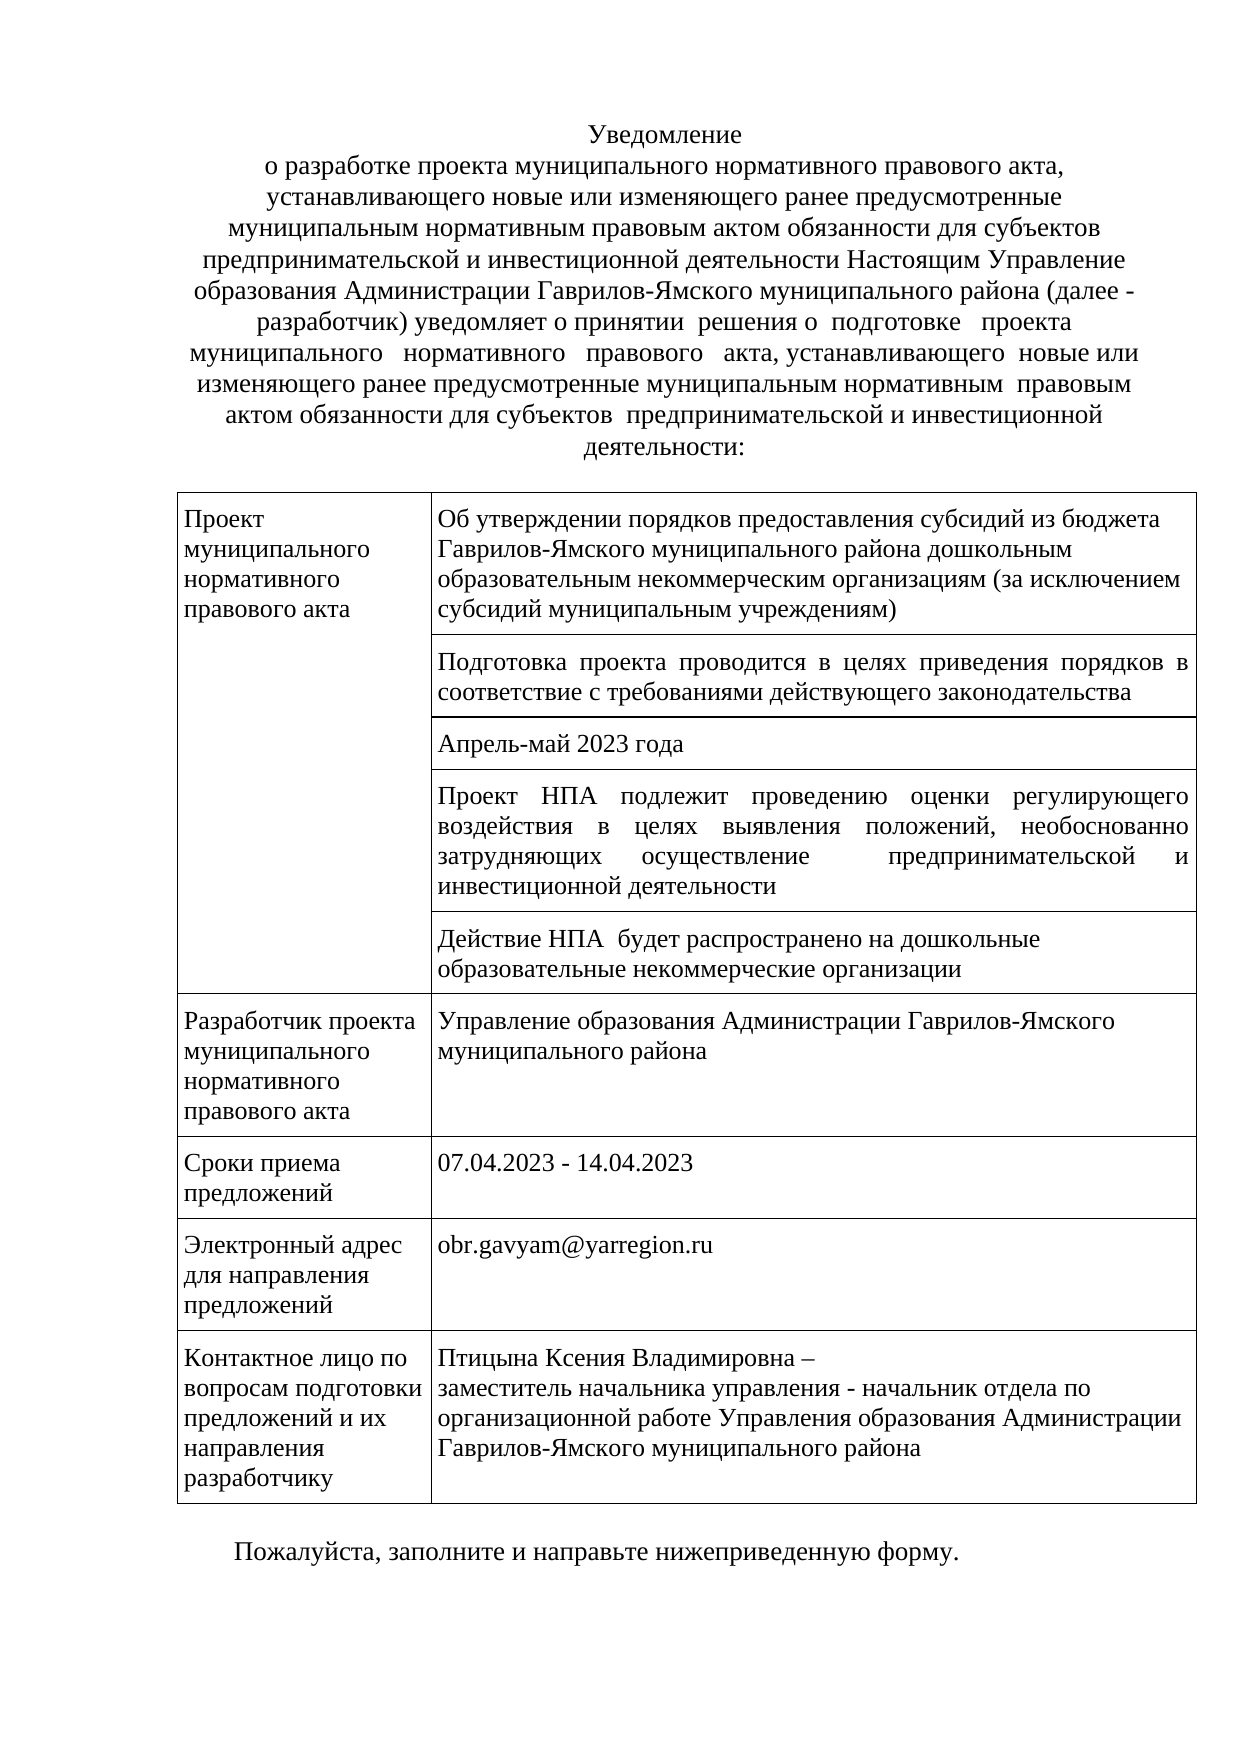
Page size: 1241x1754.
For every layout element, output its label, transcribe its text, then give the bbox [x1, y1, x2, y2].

table_cell Проект НПА подлежит проведению оценки регулирующего воздействия в целях выявления положений, необоснованно затрудняющих осуществление предпринимательской и инвестиционной деятельности [432, 770, 1196, 911]
text Уведомление [177, 118, 1152, 149]
table_header Проект муниципального нормативного правового акта [178, 493, 431, 993]
text о разработке проекта муниципального нормативного правового акта, устанавливающего новые или изменяющего ранее предусмотренные [177, 149, 1152, 212]
text муниципальным нормативным правовым актом обязанности для субъектов предпринимательской и инвестиционной деятельности Настоящим Управление образования Администрации Гаврилов-Ямского муниципального района (далее - разработчик) уведомляет о принятии решения о подготовке проекта муниципального нормативного правового акта, устанавливающего новые или изменяющего ранее предусмотренные муниципальным нормативным правовым актом обязанности для субъектов предпринимательской и инвестиционной деятельности: [177, 212, 1152, 461]
table_cell Апрель-май 2023 года [432, 718, 1196, 769]
table_cell obr.gavyam@yarregion.ru [432, 1219, 1196, 1330]
table_cell 07.04.2023 - 14.04.2023 [432, 1137, 1196, 1218]
table_cell Сроки приема предложений [178, 1137, 431, 1218]
table_cell Электронный адрес для направления предложений [178, 1219, 431, 1330]
table_cell Птицына Ксения Владимировна – заместитель начальника управления - начальник отдела по организационной работе Управления образования Администрации Гаврилов-Ямского муниципального района [432, 1331, 1196, 1502]
table_cell Разработчик проекта муниципального нормативного правового акта [178, 994, 431, 1136]
table_cell Подготовка проекта проводится в целях приведения порядков в соответствие с требованиями действующего законодательства [432, 635, 1196, 716]
table_cell Управление образования Администрации Гаврилов-Ямского муниципального района [432, 994, 1196, 1136]
table_cell Действие НПА будет распространено на дошкольные образовательные некоммерческие организации [432, 912, 1196, 993]
text Пожалуйста, заполните и направьте нижеприведенную форму. [177, 1535, 1152, 1566]
table_cell Контактное лицо по вопросам подготовки предложений и их направления разработчику [178, 1331, 431, 1502]
table_header Об утверждении порядков предоставления субсидий из бюджета Гаврилов-Ямского муниципального района дошкольным образовательным некоммерческим организациям (за исключением субсидий муниципальным учреждениям) [432, 493, 1196, 634]
